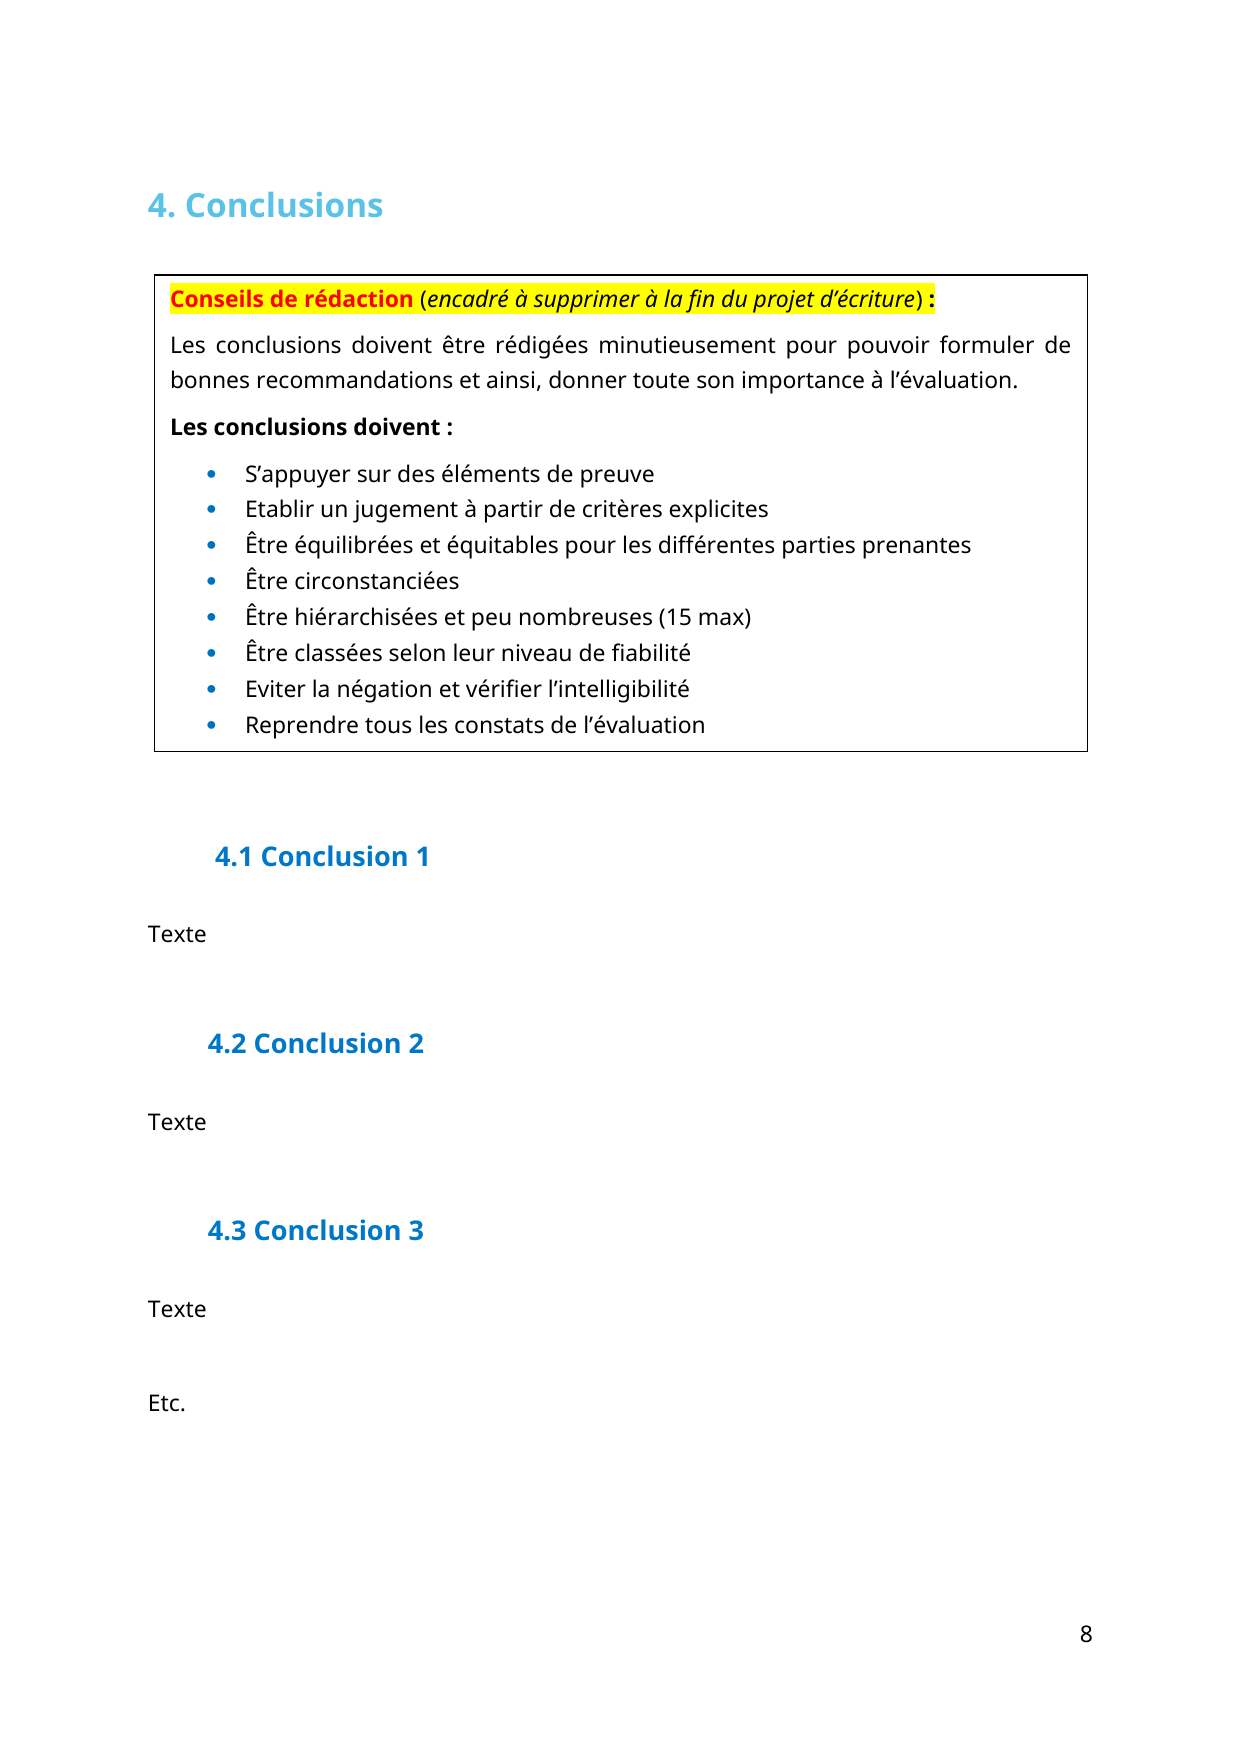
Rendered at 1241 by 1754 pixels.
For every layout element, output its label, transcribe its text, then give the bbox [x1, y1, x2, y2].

text Texte [148, 1258, 1092, 1324]
text Texte [148, 1071, 1092, 1137]
text Texte [148, 884, 1092, 949]
subtitle 4.3 Conclusion 3 [148, 1212, 1092, 1249]
subtitle 4. Conclusions [148, 182, 1092, 227]
subtitle 4.2 Conclusion 2 [148, 1024, 1092, 1061]
text Etc. [148, 1387, 1092, 1418]
subtitle 4.1 Conclusion 1 [148, 837, 1092, 874]
